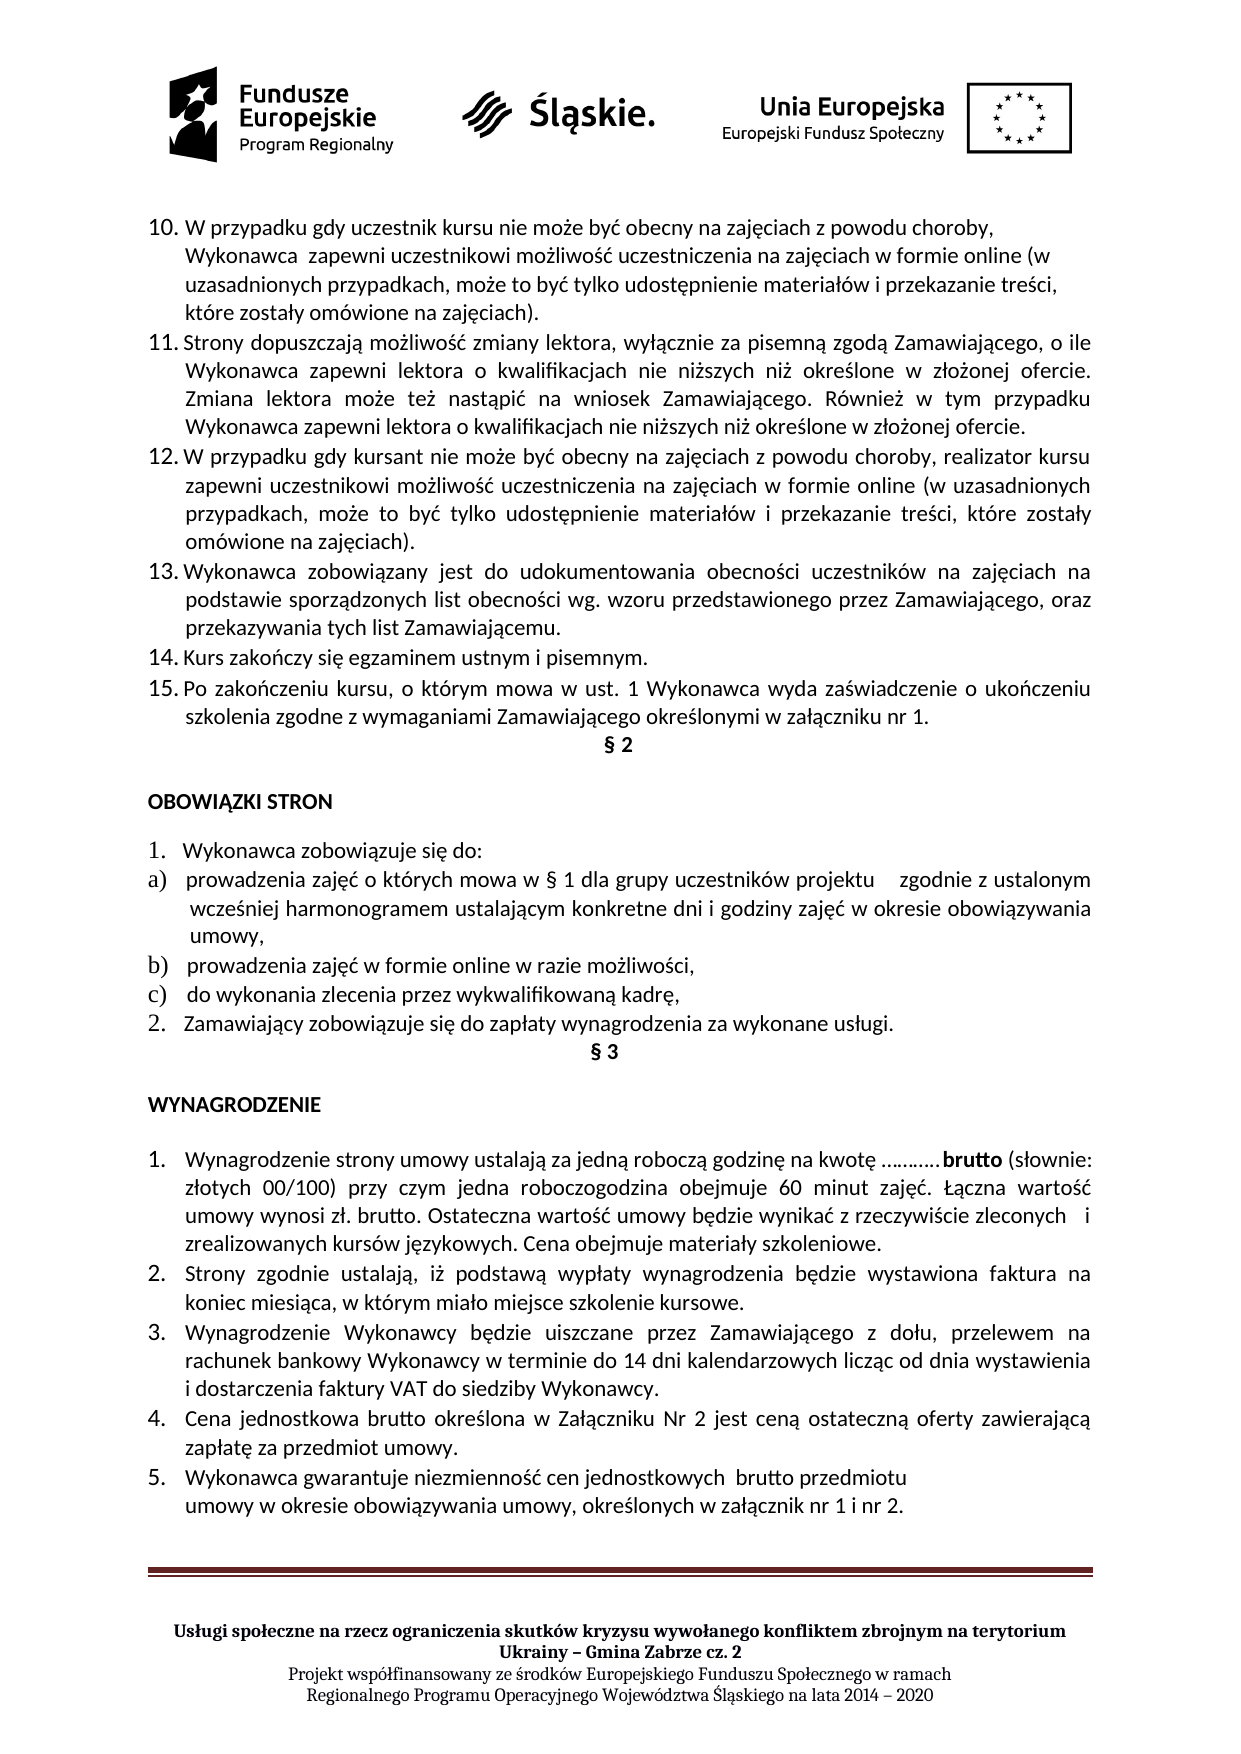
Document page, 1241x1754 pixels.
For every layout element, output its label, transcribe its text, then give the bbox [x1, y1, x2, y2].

list W przypadku gdy uczestnik kursu nie może być obecny na zajęciach z powodu choroby, Wykonawca zapewni uczestnikowi możliwość uczestniczenia na zajęciach w formie online (w uzasadnionych przypadkach, może to być tylko udostępnienie materiałów i przekazanie treści, które zostały omówione na zajęciach). [148, 211, 1093, 326]
list prowadzenia zajęć w formie online w razie możliwości, [148, 950, 1093, 979]
list Po zakończeniu kursu, o którym mowa w ust. 1 Wykonawca wyda zaświadczenie o ukończeniu szkolenia zgodne z wymaganiami Zamawiającego określonymi w załączniku nr 1. [148, 672, 1093, 731]
text OBOWIĄZKI STRON [148, 787, 1093, 815]
list W przypadku gdy kursant nie może być obecny na zajęciach z powodu choroby, realizator kursu zapewni uczestnikowi możliwość uczestniczenia na zajęciach w formie online (w uzasadnionych przypadkach, może to być tylko udostępnienie materiałów i przekazanie treści, które zostały omówione na zajęciach). [148, 440, 1093, 555]
list Wynagrodzenie strony umowy ustalają za jedną roboczą godzinę na kwotę ………..brutto (słownie: złotych 00/100) przy czym jedna roboczogodzina obejmuje 60 minut zajęć. Łączna wartość umowy wynosi zł. brutto. Ostateczna wartość umowy będzie wynikać z rzeczywiście zleconych i zrealizowanych kursów językowych. Cena obejmuje materiały szkoleniowe. [147, 1143, 1093, 1257]
text WYNAGRODZENIE [148, 1090, 1093, 1118]
list Strony zgodnie ustalają, iż podstawą wypłaty wynagrodzenia będzie wystawiona faktura na koniec miesiąca, w którym miało miejsce szkolenie kursowe. [147, 1257, 1093, 1316]
list Wynagrodzenie Wykonawcy będzie uiszczane przez Zamawiającego z dołu, przelewem na rachunek bankowy Wykonawcy w terminie do 14 dni kalendarzowych licząc od dnia wystawienia i dostarczenia faktury VAT do siedziby Wykonawcy. [147, 1316, 1093, 1403]
list Zamawiający zobowiązuje się do zapłaty wynagrodzenia za wykonane usługi. [148, 1008, 1093, 1037]
list Wykonawca gwarantuje niezmienność cen jednostkowych brutto przedmiotu [147, 1461, 1093, 1492]
list Strony dopuszczają możliwość zmiany lektora, wyłącznie za pisemną zgodą Zamawiającego, o ile Wykonawca zapewni lektora o kwalifikacjach nie niższych niż określone w złożonej ofercie. Zmiana lektora może też nastąpić na wniosek Zamawiającego. Również w tym przypadku Wykonawca zapewni lektora o kwalifikacjach nie niższych niż określone w złożonej ofercie. [148, 326, 1093, 440]
list Kurs zakończy się egzaminem ustnym i pisemnym. [148, 641, 1093, 672]
text umowy w okresie obowiązywania umowy, określonych w załącznik nr 1 i nr 2. [185, 1492, 1093, 1520]
text §2 [148, 731, 1088, 758]
list prowadzenia zajęć o których mowa w § 1 dla grupy uczestników projektu zgodnie z ustalonym wcześniej harmonogramem ustalającym konkretne dni i godziny zajęć w okresie obowiązywania umowy, [148, 864, 1093, 950]
text § 3 [516, 1037, 1093, 1065]
list Wykonawca zobowiązany jest do udokumentowania obecności uczestników na zajęciach na podstawie sporządzonych list obecności wg. wzoru przedstawionego przez Zamawiającego, oraz przekazywania tych list Zamawiającemu. [148, 555, 1093, 641]
list do wykonania zlecenia przez wykwalifikowaną kadrę, [148, 979, 1093, 1008]
list Wykonawca zobowiązuje się do: [148, 836, 1093, 864]
picture [147, 44, 1094, 184]
list Cena jednostkowa brutto określona w Załączniku Nr 2 jest ceną ostateczną oferty zawierającą zapłatę za przedmiot umowy. [147, 1403, 1093, 1461]
